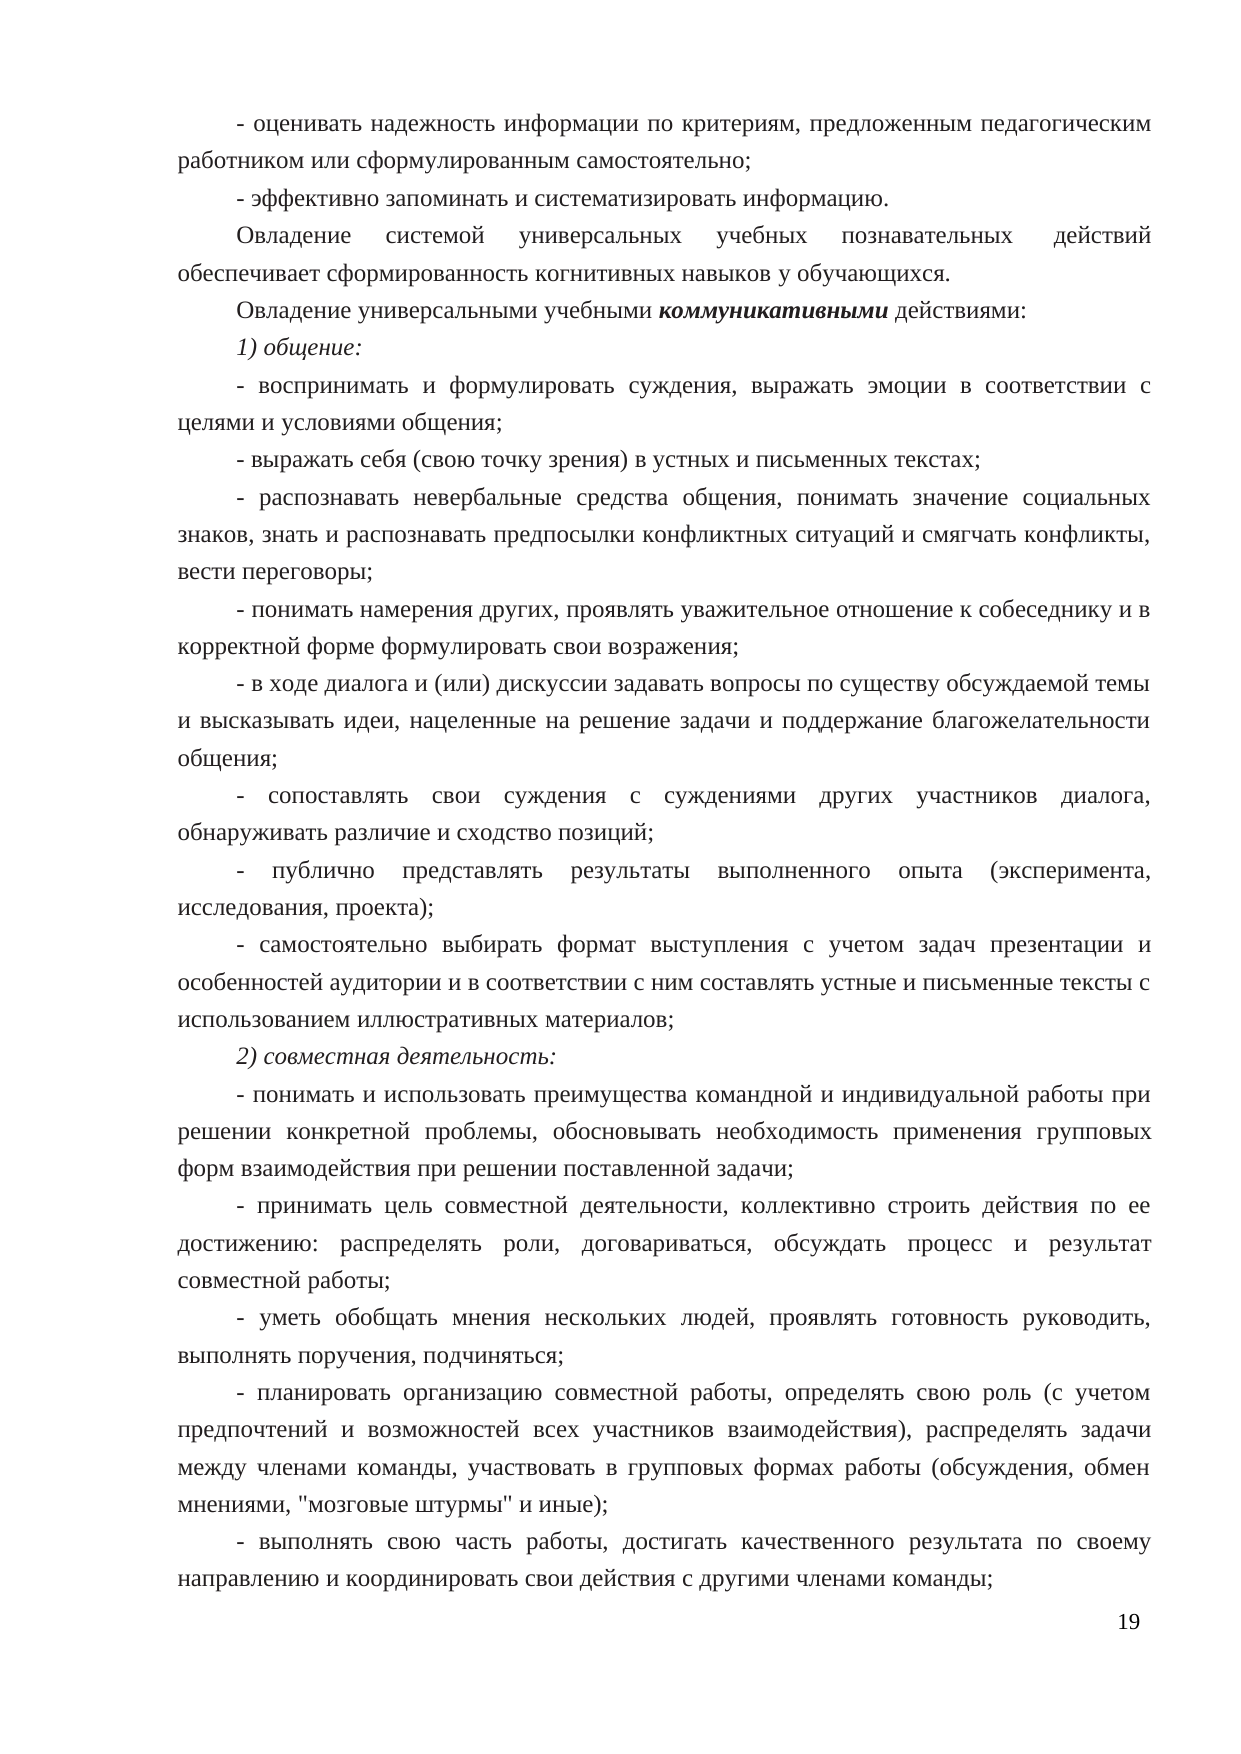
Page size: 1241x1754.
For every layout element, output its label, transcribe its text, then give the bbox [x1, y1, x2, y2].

list в ходе диалога и (или) дискуссии задавать вопросы по существу обсуждаемой темы и высказывать идеи, нацеленные на решение задачи и поддержание благожелательности общения; [177, 668, 1151, 772]
list совместная деятельность: [236, 1041, 1194, 1070]
list общение: [236, 332, 1194, 361]
list воспринимать и формулировать суждения, выражать эмоции в соответствии с целями и условиями общения; [177, 370, 1151, 436]
list понимать намерения других, проявлять уважительное отношение к собеседнику и в корректной форме формулировать свои возражения; [177, 594, 1152, 660]
text Овладение универсальными учебными коммуникативными действиями: [236, 295, 1194, 324]
list уметь обобщать мнения нескольких людей, проявлять готовность руководить, выполнять поручения, подчиняться; [177, 1302, 1151, 1368]
list оценивать надежность информации по критериям, предложенным педагогическим работником или сформулированным самостоятельно; [177, 108, 1152, 174]
list принимать цель совместной деятельности, коллективно строить действия по ее достижению: распределять роли, договариваться, обсуждать процесс и результат совместной работы; [177, 1191, 1151, 1294]
list самостоятельно выбирать формат выступления с учетом задач презентации и особенностей аудитории и в соответствии с ним составлять устные и письменные тексты с использованием иллюстративных материалов; [177, 929, 1152, 1033]
list понимать и использовать преимущества командной и индивидуальной работы при решении конкретной проблемы, обосновывать необходимость применения групповых форм взаимодействия при решении поставленной задачи; [177, 1079, 1152, 1182]
list распознавать невербальные средства общения, понимать значение социальных знаков, знать и распознавать предпосылки конфликтных ситуаций и смягчать конфликты, вести переговоры; [177, 482, 1151, 585]
list выполнять свою часть работы, достигать качественного результата по своему направлению и координировать свои действия с другими членами команды; [177, 1526, 1151, 1592]
text Овладение системой универсальных учебных познавательных действий обеспечивает сформированность когнитивных навыков у обучающихся. [177, 221, 1151, 287]
list планировать организацию совместной работы, определять свою роль (с учетом предпочтений и возможностей всех участников взаимодействия), распределять задачи между членами команды, участвовать в групповых формах работы (обсуждения, обмен мнениями, "мозговые штурмы" и иные); [177, 1377, 1151, 1518]
list публично представлять результаты выполненного опыта (эксперимента, исследования, проекта); [177, 855, 1151, 921]
list сопоставлять свои суждения с суждениями других участников диалога, обнаруживать различие и сходство позиций; [177, 780, 1151, 846]
list выражать себя (свою точку зрения) в устных и письменных текстах; [236, 444, 1194, 473]
list эффективно запоминать и систематизировать информацию. [236, 183, 1194, 212]
